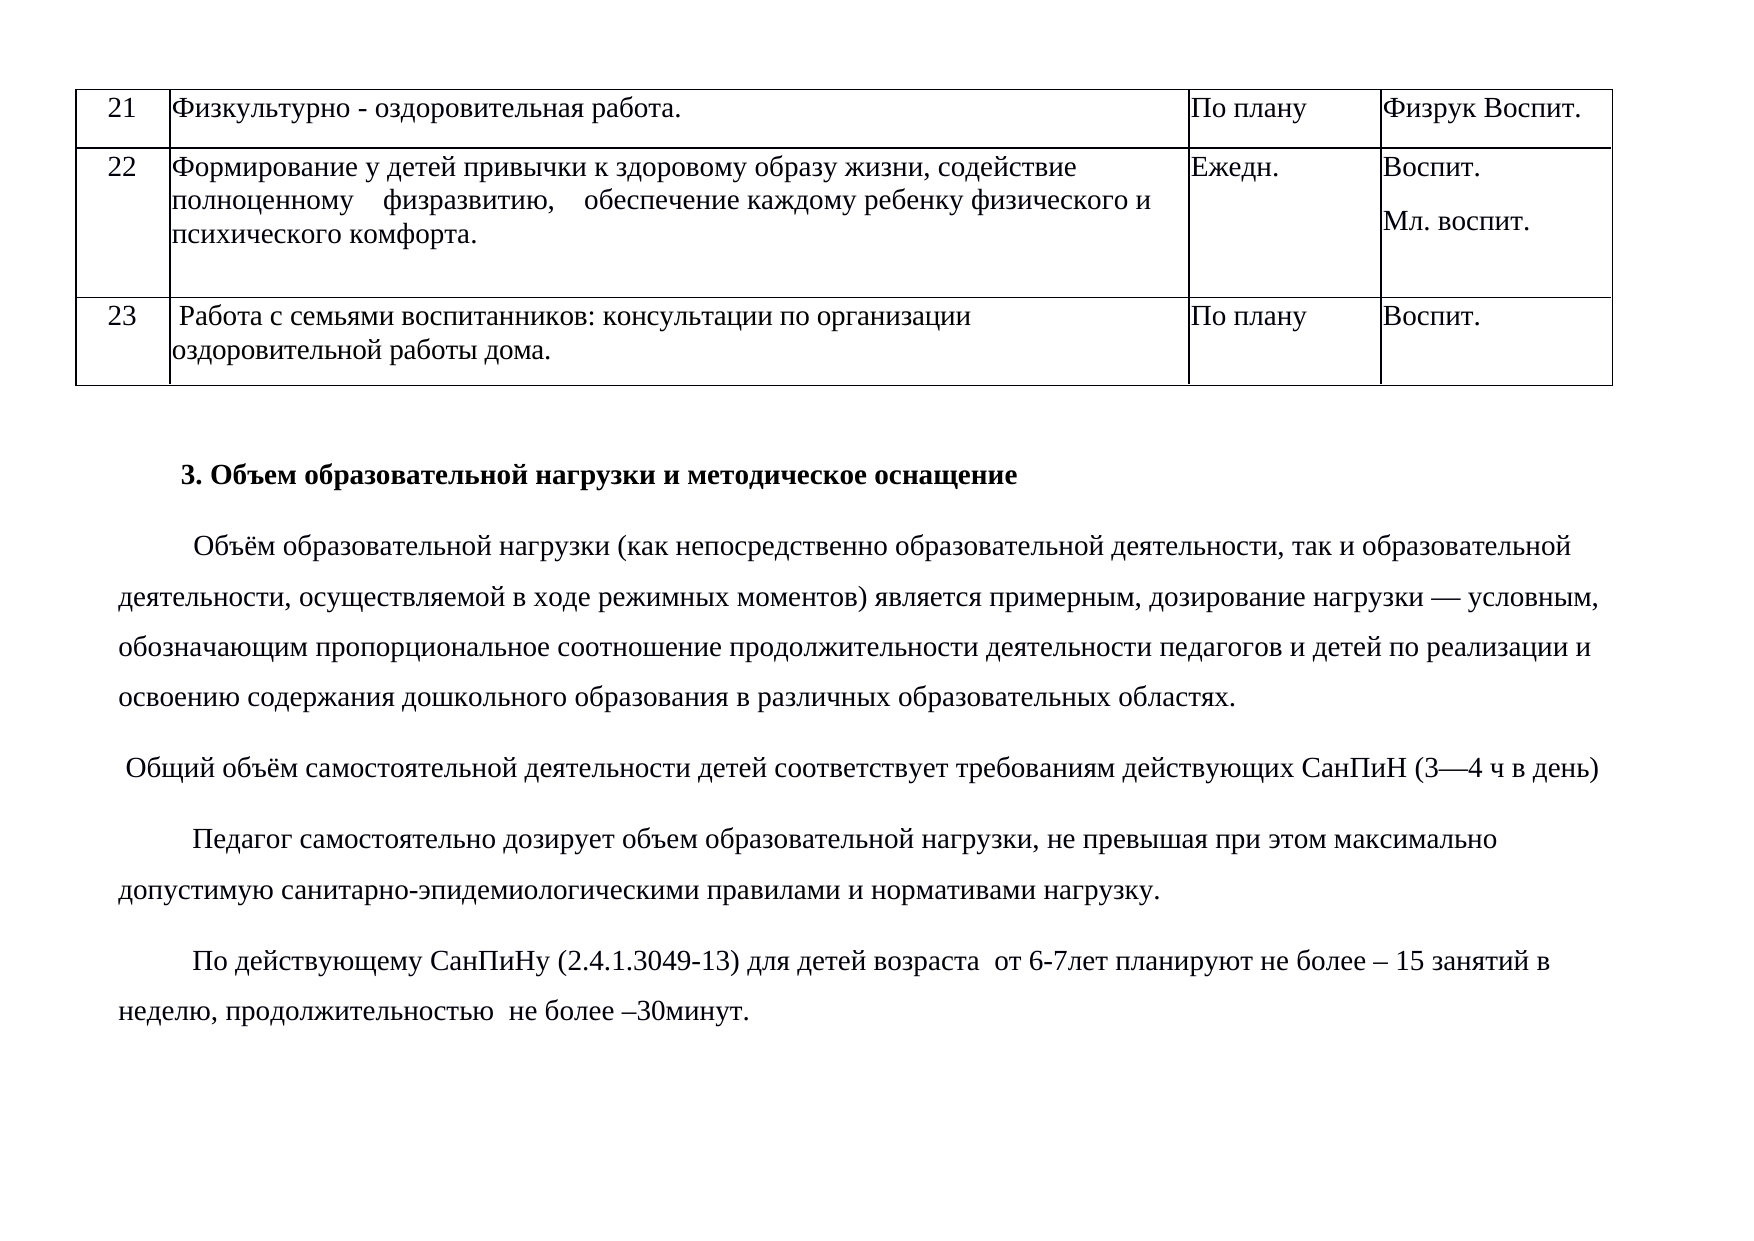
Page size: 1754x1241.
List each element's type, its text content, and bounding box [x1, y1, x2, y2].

table_cell Ежедн. [1190, 149, 1380, 297]
text Общий объём самостоятельной деятельности детей соответствует требованиям действующих СанПиН (3—4 ч в день) [118, 750, 1636, 784]
table_cell Воспит. [1382, 297, 1612, 384]
table_cell По плану [1190, 298, 1380, 384]
table_cell 22 [77, 149, 169, 297]
table_cell По плану [1190, 90, 1380, 147]
table_cell 23 [77, 298, 169, 384]
text Объём образовательной нагрузки (как непосредственно образовательной деятельности, так и образовательной деятельности, осуществляемой в ходе режимных моментов) является примерным, дозирование нагрузки — условным, обозначающим пропорциональное соотношение продолжительности деятельности педагогов и детей по реализации и освоению содержания дошкольного образования в различных образовательных областях. [118, 528, 1636, 713]
text По действующему СанПиНу (2.4.1.3049-13) для детей возраста от 6-7лет планируют не более – 15 занятий в неделю, продолжительностью не более –30минут. [118, 943, 1636, 1027]
text Педагог самостоятельно дозирует объем образовательной нагрузки, не превышая при этом максимально допустимую санитарно-эпидемиологическими правилами и нормативами нагрузку. [118, 822, 1636, 905]
table_cell Работа с семьями воспитанников: консультации по организации оздоровительной работы дома. [171, 298, 1188, 384]
table_cell Воспит. Мл. воспит. [1382, 147, 1612, 297]
text 3. Объем образовательной нагрузки и методическое оснащение [118, 457, 1636, 491]
table_cell Формирование у детей привычки к здоровому образу жизни, содействие полноценному физразвитию, обеспечение каждому ребенку физического и психического комфорта. [171, 149, 1188, 297]
table_cell Физрук Воспит. [1382, 90, 1612, 147]
table_cell 21 [77, 90, 169, 147]
table_cell Физкультурно - оздоровительная работа. [171, 90, 1188, 147]
